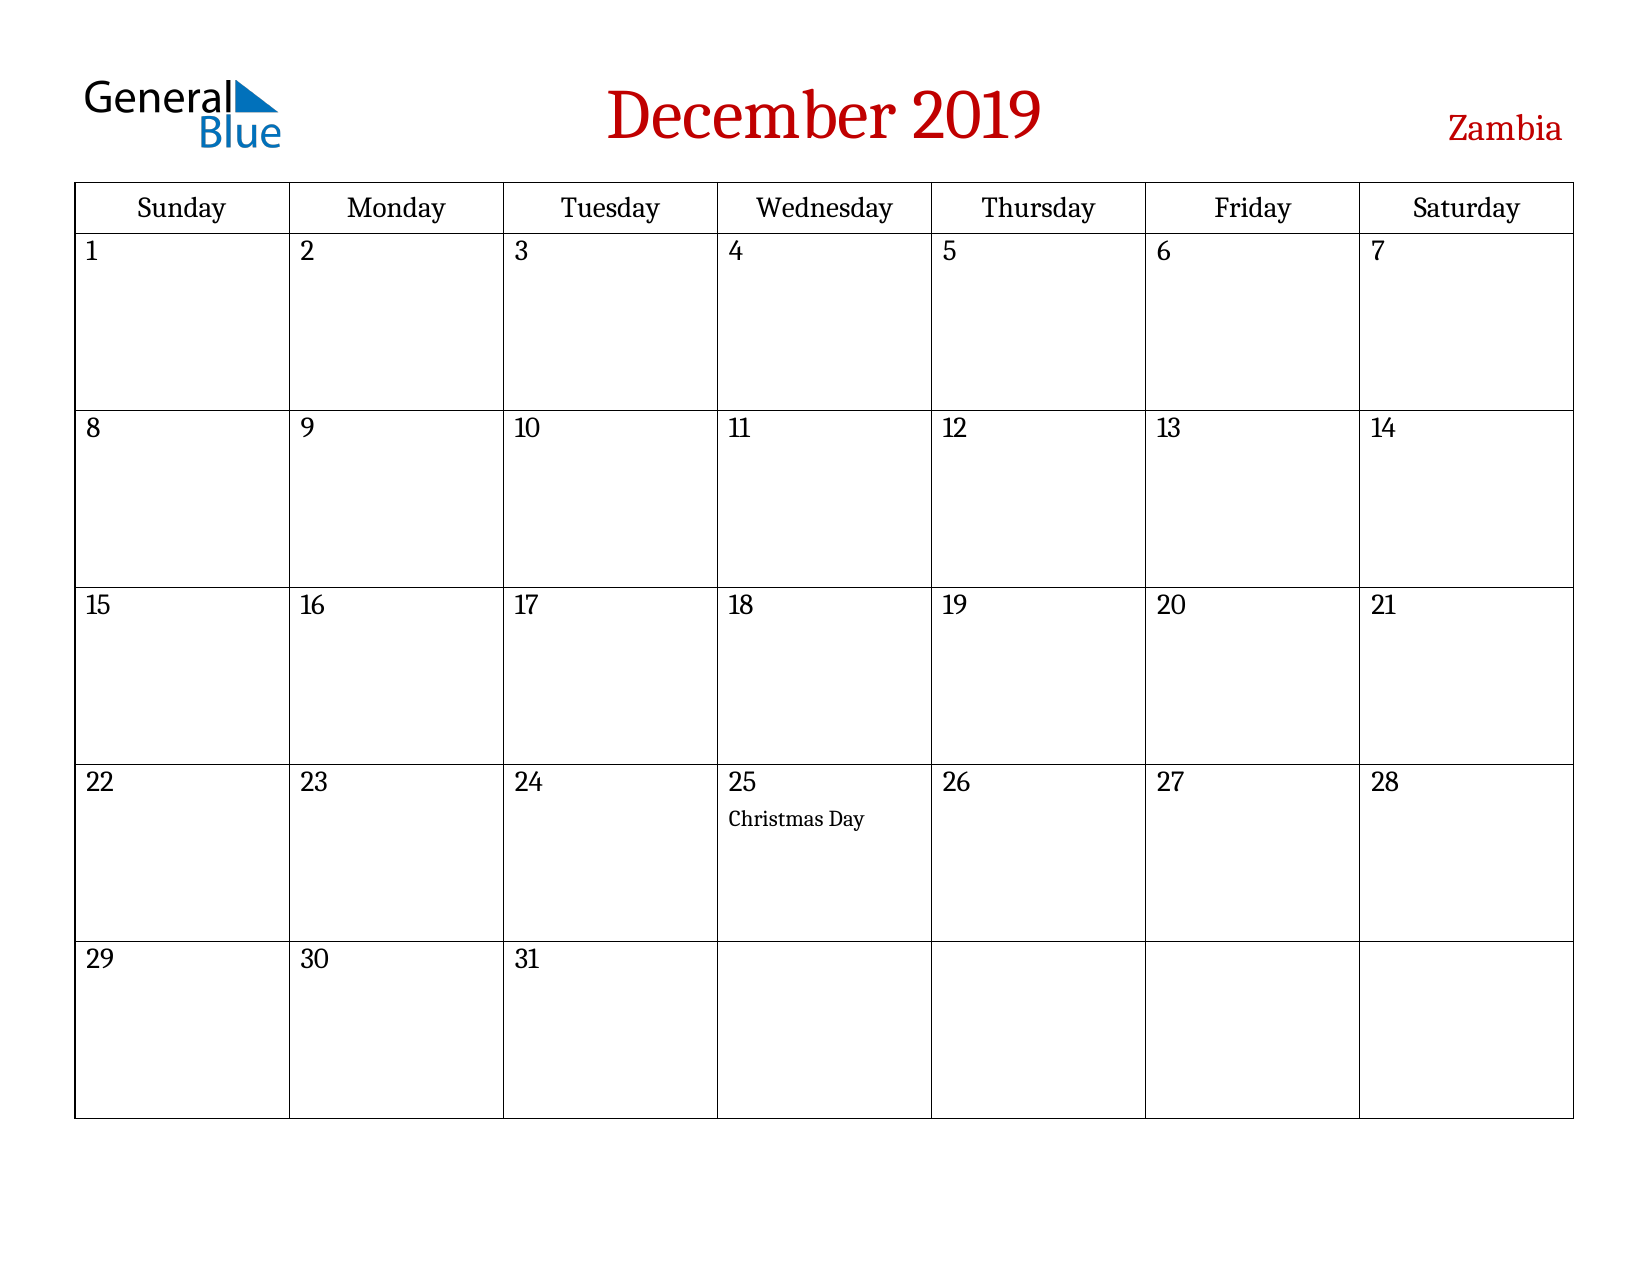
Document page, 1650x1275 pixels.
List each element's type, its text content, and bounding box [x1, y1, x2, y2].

table_cell [1146, 942, 1359, 983]
table_cell 9 [290, 411, 503, 452]
table_cell Thursday [932, 183, 1145, 233]
table_cell 26 [932, 765, 1145, 806]
table_cell [718, 275, 931, 410]
table_cell [932, 629, 1145, 764]
table_cell [718, 942, 931, 983]
table_cell 23 [290, 765, 503, 806]
table_cell 30 [290, 942, 503, 983]
table_cell 7 [1360, 234, 1573, 275]
table_cell 3 [504, 234, 717, 275]
table_cell [1360, 942, 1573, 983]
table_cell [718, 452, 931, 587]
table_cell [1360, 629, 1573, 764]
table_cell 27 [1146, 765, 1359, 806]
table_cell Monday [290, 183, 503, 233]
table_cell [932, 806, 1145, 941]
table_cell 17 [504, 588, 717, 629]
picture [85, 80, 281, 148]
table_header Zambia [1146, 75, 1574, 182]
table_cell 13 [1146, 411, 1359, 452]
table_cell 5 [932, 234, 1145, 275]
table_cell 31 [504, 942, 717, 983]
table_cell [504, 806, 717, 941]
table_cell [1360, 806, 1573, 941]
table_cell [290, 806, 503, 941]
table_cell [718, 629, 931, 764]
table_cell [504, 983, 717, 1118]
table_cell 14 [1360, 411, 1573, 452]
table_cell Wednesday [718, 183, 931, 233]
table_cell [932, 275, 1145, 410]
table_cell Tuesday [504, 183, 717, 233]
table_cell 1 [76, 234, 289, 275]
table_cell [504, 452, 717, 587]
table_cell 6 [1146, 234, 1359, 275]
table_cell [932, 452, 1145, 587]
table_cell [290, 629, 503, 764]
table_cell 15 [76, 588, 289, 629]
table_cell Saturday [1360, 183, 1573, 233]
table_cell 8 [76, 411, 289, 452]
table_cell [1146, 983, 1359, 1118]
table_cell 22 [76, 765, 289, 806]
table_cell 25 [718, 765, 931, 806]
table_cell [1360, 983, 1573, 1118]
table_cell 18 [718, 588, 931, 629]
table_cell 20 [1146, 588, 1359, 629]
table_cell [718, 983, 931, 1118]
table_cell [504, 629, 717, 764]
table_cell [932, 942, 1145, 983]
table_header [75, 75, 503, 182]
table_cell [1146, 275, 1359, 410]
table_header December 2019 [503, 75, 1146, 182]
table_cell [76, 629, 289, 764]
table_cell 21 [1360, 588, 1573, 629]
table_cell Christmas Day [718, 806, 931, 941]
table_cell [290, 983, 503, 1118]
table_cell 28 [1360, 765, 1573, 806]
table_cell [932, 983, 1145, 1118]
table_cell [290, 452, 503, 587]
table_cell 29 [76, 942, 289, 983]
table_cell 12 [932, 411, 1145, 452]
table_cell 2 [290, 234, 503, 275]
table_cell [76, 806, 289, 941]
table_cell [1360, 452, 1573, 587]
table_cell [504, 275, 717, 410]
table_cell 4 [718, 234, 931, 275]
table_cell Sunday [76, 183, 289, 233]
table_cell 11 [718, 411, 931, 452]
table_cell [76, 275, 289, 410]
table_cell [76, 452, 289, 587]
table_cell [290, 275, 503, 410]
table_cell [1146, 629, 1359, 764]
table_cell [1360, 275, 1573, 410]
table_cell 16 [290, 588, 503, 629]
table_cell [1146, 806, 1359, 941]
table_cell 24 [504, 765, 717, 806]
table_cell [1146, 452, 1359, 587]
table_cell [76, 983, 289, 1118]
table_cell Friday [1146, 183, 1359, 233]
table_cell 19 [932, 588, 1145, 629]
table_cell 10 [504, 411, 717, 452]
